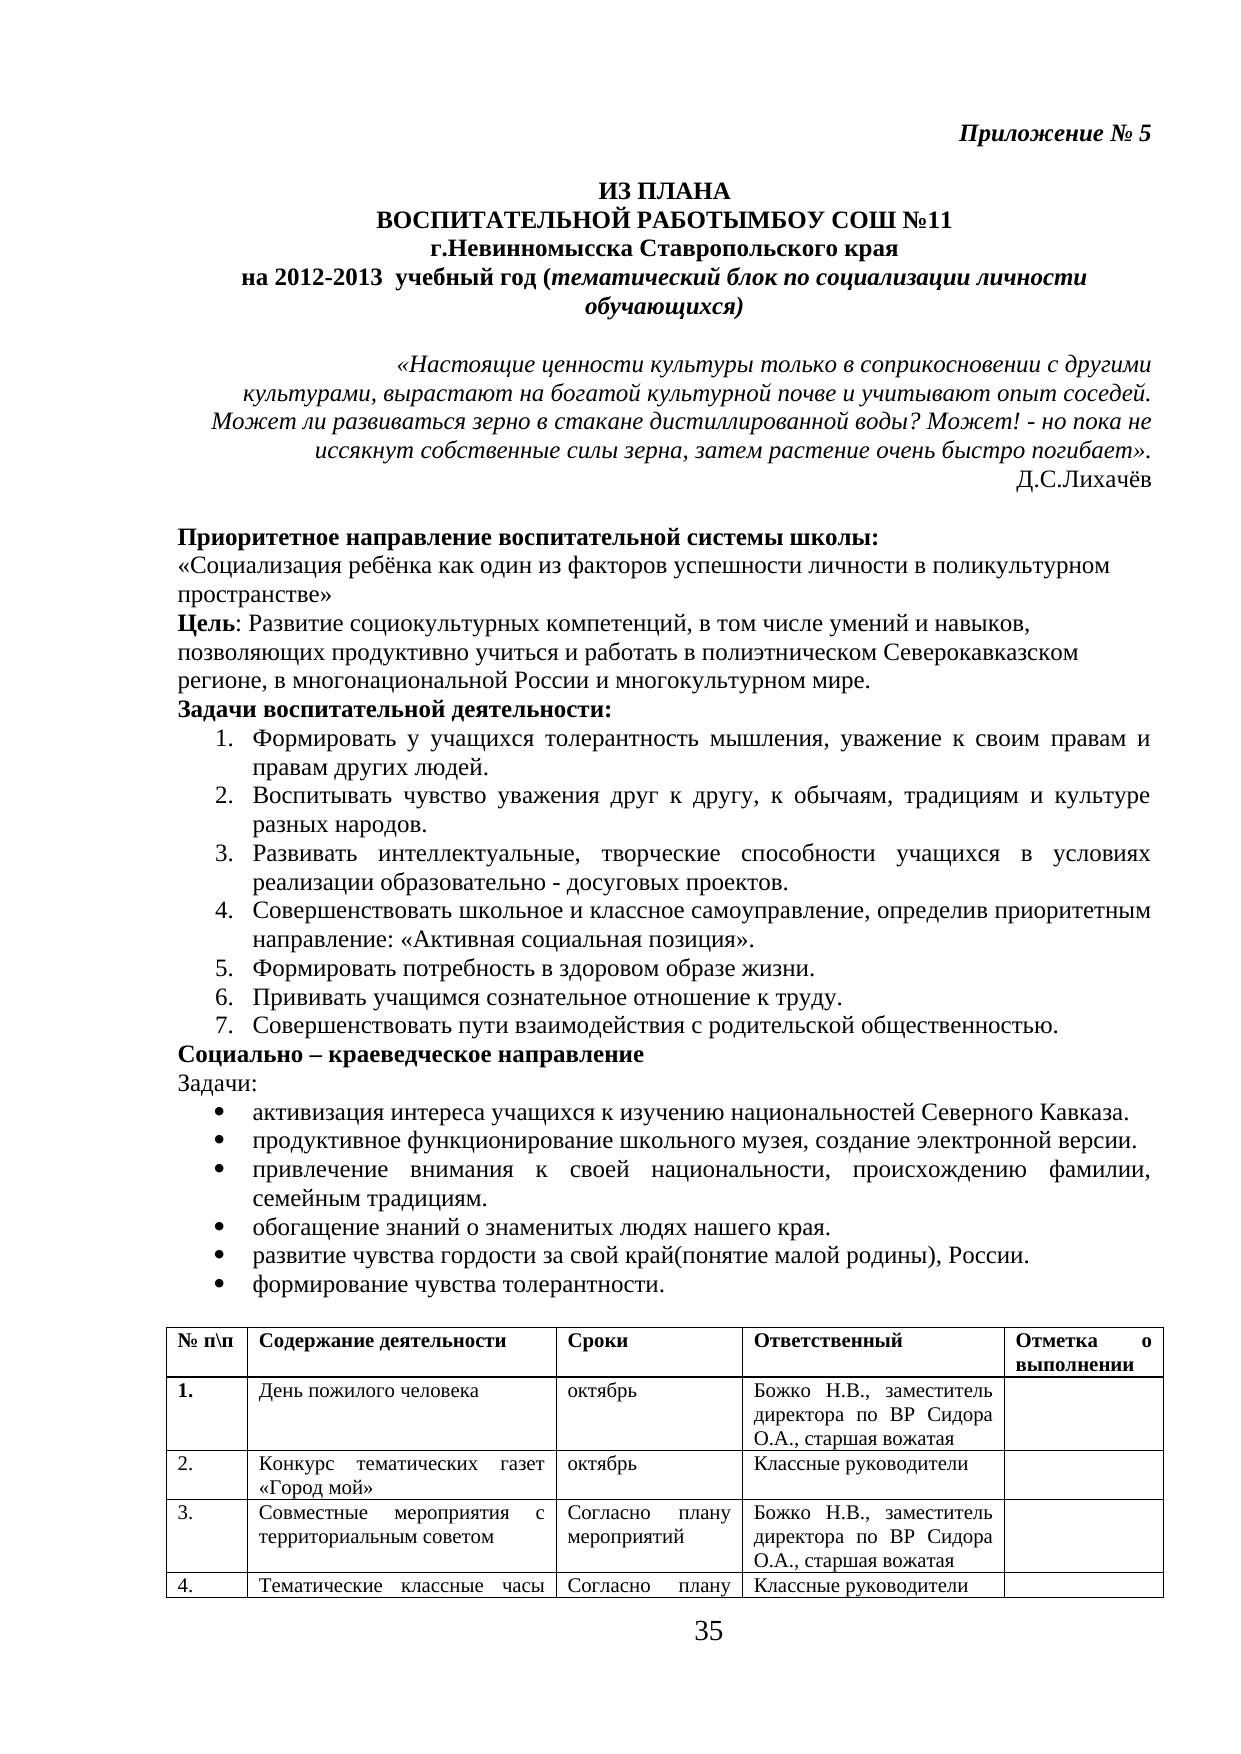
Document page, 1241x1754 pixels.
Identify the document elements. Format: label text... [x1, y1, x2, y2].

list Прививать учащимся сознательное отношение к труду. [215, 1128, 1152, 1156]
text г.Невинномысска Ставропольского края [177, 233, 1152, 262]
text на 2012-2013 учебный год (тематический блок по социализации личности обучающихся) [177, 262, 1152, 320]
list Формировать потребность в здоровом образе жизни. [215, 1070, 1152, 1098]
list привлечение внимания к своей национальности, происхождению фамилии, семейным традициям. [215, 1329, 1152, 1387]
text Приложение № 5 [177, 118, 1152, 147]
text «Настоящие ценности культуры только в соприкосновении с другими культурами, вырастают на богатой культурной почве и учитывают опыт соседей. Может ли развиваться зерно в стакане дистиллированной воды? Может! - но пока не иссякнут собственные силы зерна, затем растение очень быстро погибает». [177, 349, 1152, 464]
list Формировать у учащихся толерантность мышления, уважение к своим правам и правам других людей. [215, 723, 1152, 781]
list Совершенствовать школьное и классное самоуправление, определив приоритетным направление: «Активная социальная позиция». [215, 983, 1152, 1041]
list формирование чувства толерантности. [215, 1532, 1152, 1561]
text «Социализация ребёнка как один из факторов успешности личности в поликультурном пространстве» [177, 551, 1152, 608]
list Развивать интеллектуальные, творческие способности учащихся в условиях реализации образовательно - досуговых проектов. [215, 896, 1152, 954]
text Задачи воспитательной деятельности: [177, 694, 1152, 723]
text Цель: Развитие социокультурных компетенций, в том числе умений и навыков, позволяющих продуктивно учиться и работать в полиэтническом Северокавказском регионе, в многонациональной России и многокультурном мире. [177, 608, 1152, 694]
text Задачи: [177, 1214, 1152, 1243]
list активизация интереса учащихся к изучению национальностей Северного Кавказа. [215, 1243, 1152, 1271]
list обогащение знаний о знаменитых людях нашего края. [215, 1416, 1152, 1445]
list Совершенствовать пути взаимодействия с родительской общественностью. [215, 1156, 1152, 1185]
text ВОСПИТАТЕЛЬНОЙ РАБОТЫМБОУ СОШ №11 [177, 205, 1152, 233]
text ИЗ ПЛАНА [177, 176, 1152, 205]
list продуктивное функционирование школьного музея, создание электронной версии. [215, 1271, 1152, 1300]
text Приоритетное направление воспитательной системы школы: [177, 522, 1152, 551]
list развитие чувства гордости за свой край(понятие малой родины), России. [215, 1474, 1152, 1503]
text Социально – краеведческое направление [177, 1185, 1152, 1214]
list Воспитывать чувство уважения друг к другу, к обычаям, традициям и культуре разных народов. [215, 810, 1152, 867]
text Д.С.Лихачёв [177, 464, 1152, 493]
